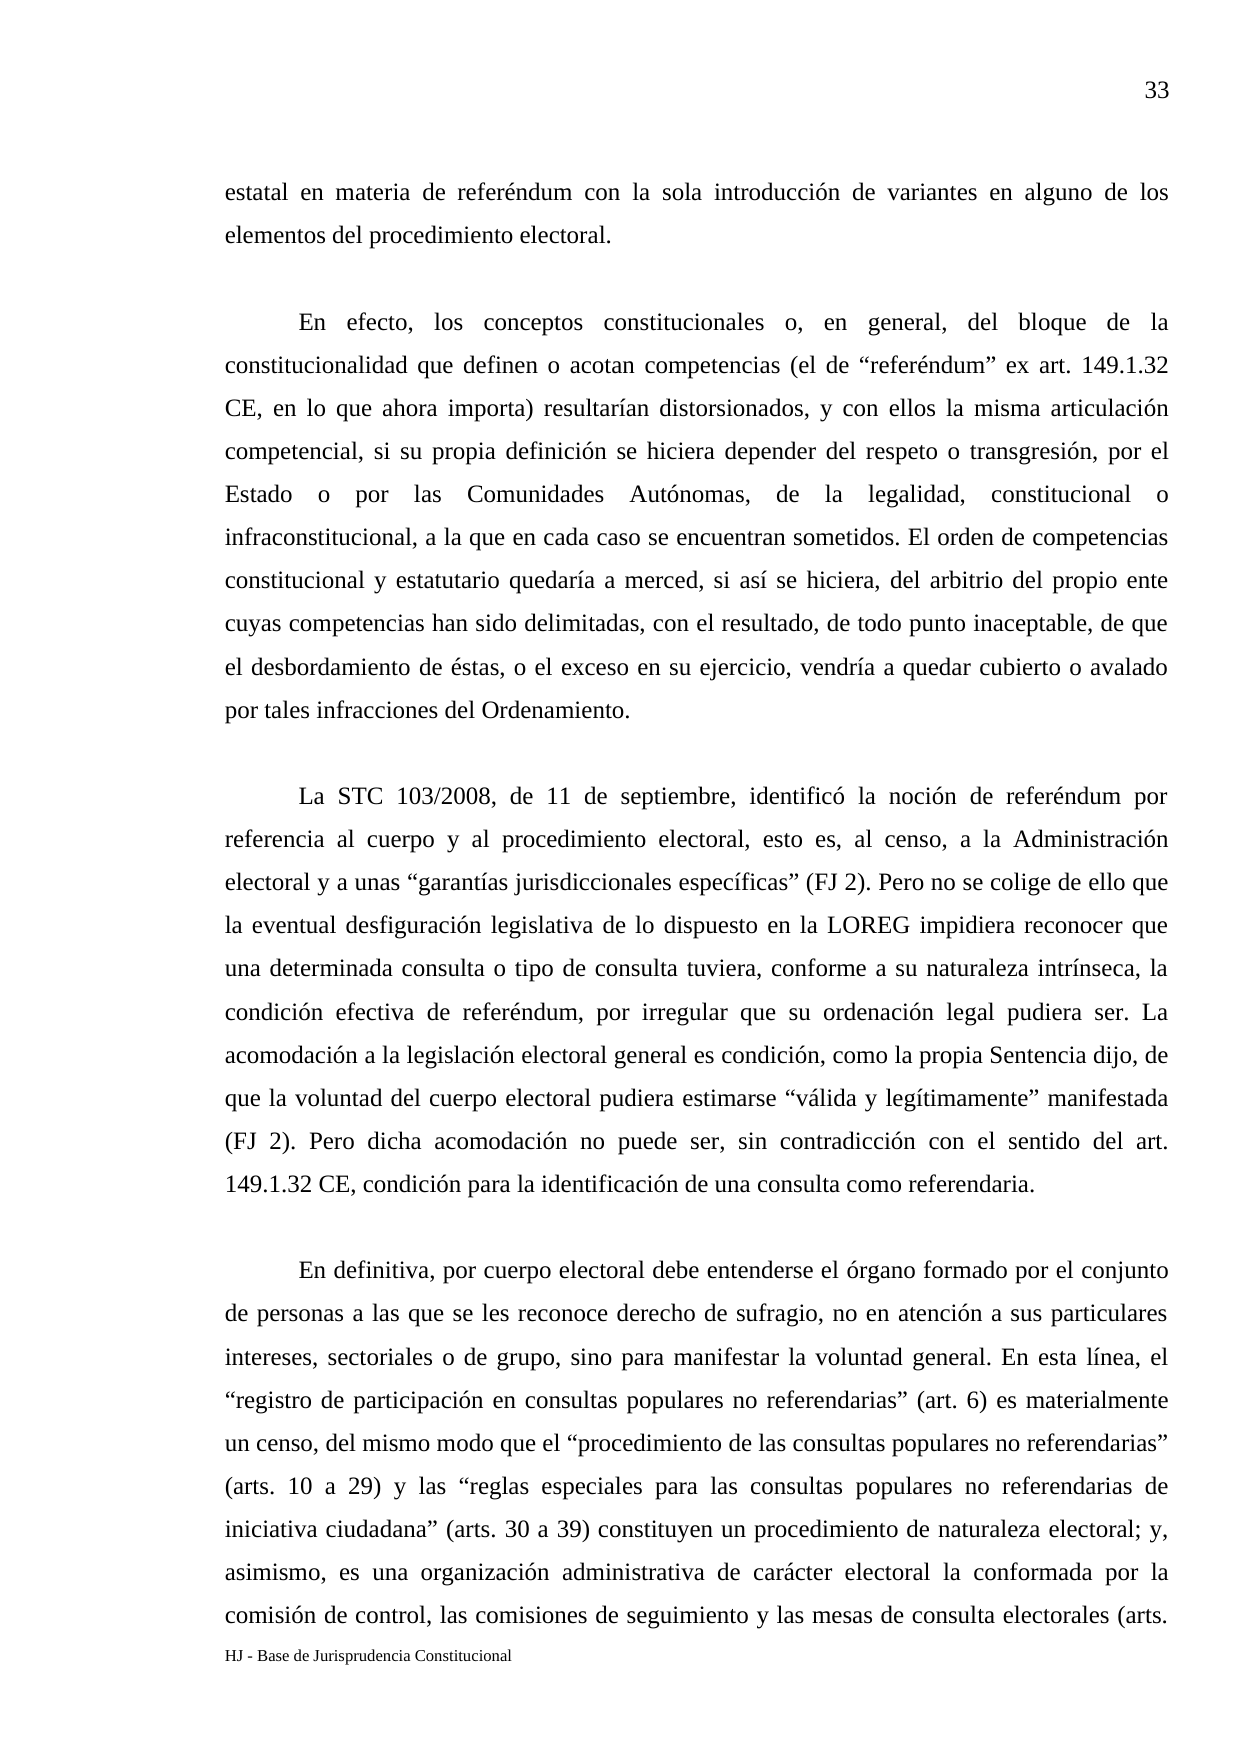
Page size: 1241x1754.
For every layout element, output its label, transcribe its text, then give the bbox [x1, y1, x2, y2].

text La STC 103/2008, de 11 de septiembre, identificó la noción de referéndum por referencia al cuerpo y al procedimiento electoral, esto es, al censo, a la Administración electoral y a unas “garantías jurisdiccionales específicas” (FJ 2). Pero no se colige de ello que la eventual desfiguración legislativa de lo dispuesto en la LOREG impidiera reconocer que una determinada consulta o tipo de consulta tuviera, conforme a su naturaleza intrínseca, la condición efectiva de referéndum, por irregular que su ordenación legal pudiera ser. La acomodación a la legislación electoral general es condición, como la propia Sentencia dijo, de que la voluntad del cuerpo electoral pudiera estimarse “válida y legítimamente” manifestada (FJ 2). Pero dicha acomodación no puede ser, sin contradicción con el sentido del art. 149.1.32 CE, condición para la identificación de una consulta como referendaria. [224, 781, 1169, 1198]
text En efecto, los conceptos constitucionales o, en general, del bloque de la constitucionalidad que definen o acotan competencias (el de “referéndum” ex art. 149.1.32 CE, en lo que ahora importa) resultarían distorsionados, y con ellos la misma articulación competencial, si su propia definición se hiciera depender del respeto o transgresión, por el Estado o por las Comunidades Autónomas, de la legalidad, constitucional o infraconstitucional, a la que en cada caso se encuentran sometidos. El orden de competencias constitucional y estatutario quedaría a merced, si así se hiciera, del arbitrio del propio ente cuyas competencias han sido delimitadas, con el resultado, de todo punto inaceptable, de que el desbordamiento de éstas, o el exceso en su ejercicio, vendría a quedar cubierto o avalado por tales infracciones del Ordenamiento. [224, 307, 1169, 723]
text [224, 1255, 1169, 1629]
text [224, 177, 1169, 249]
